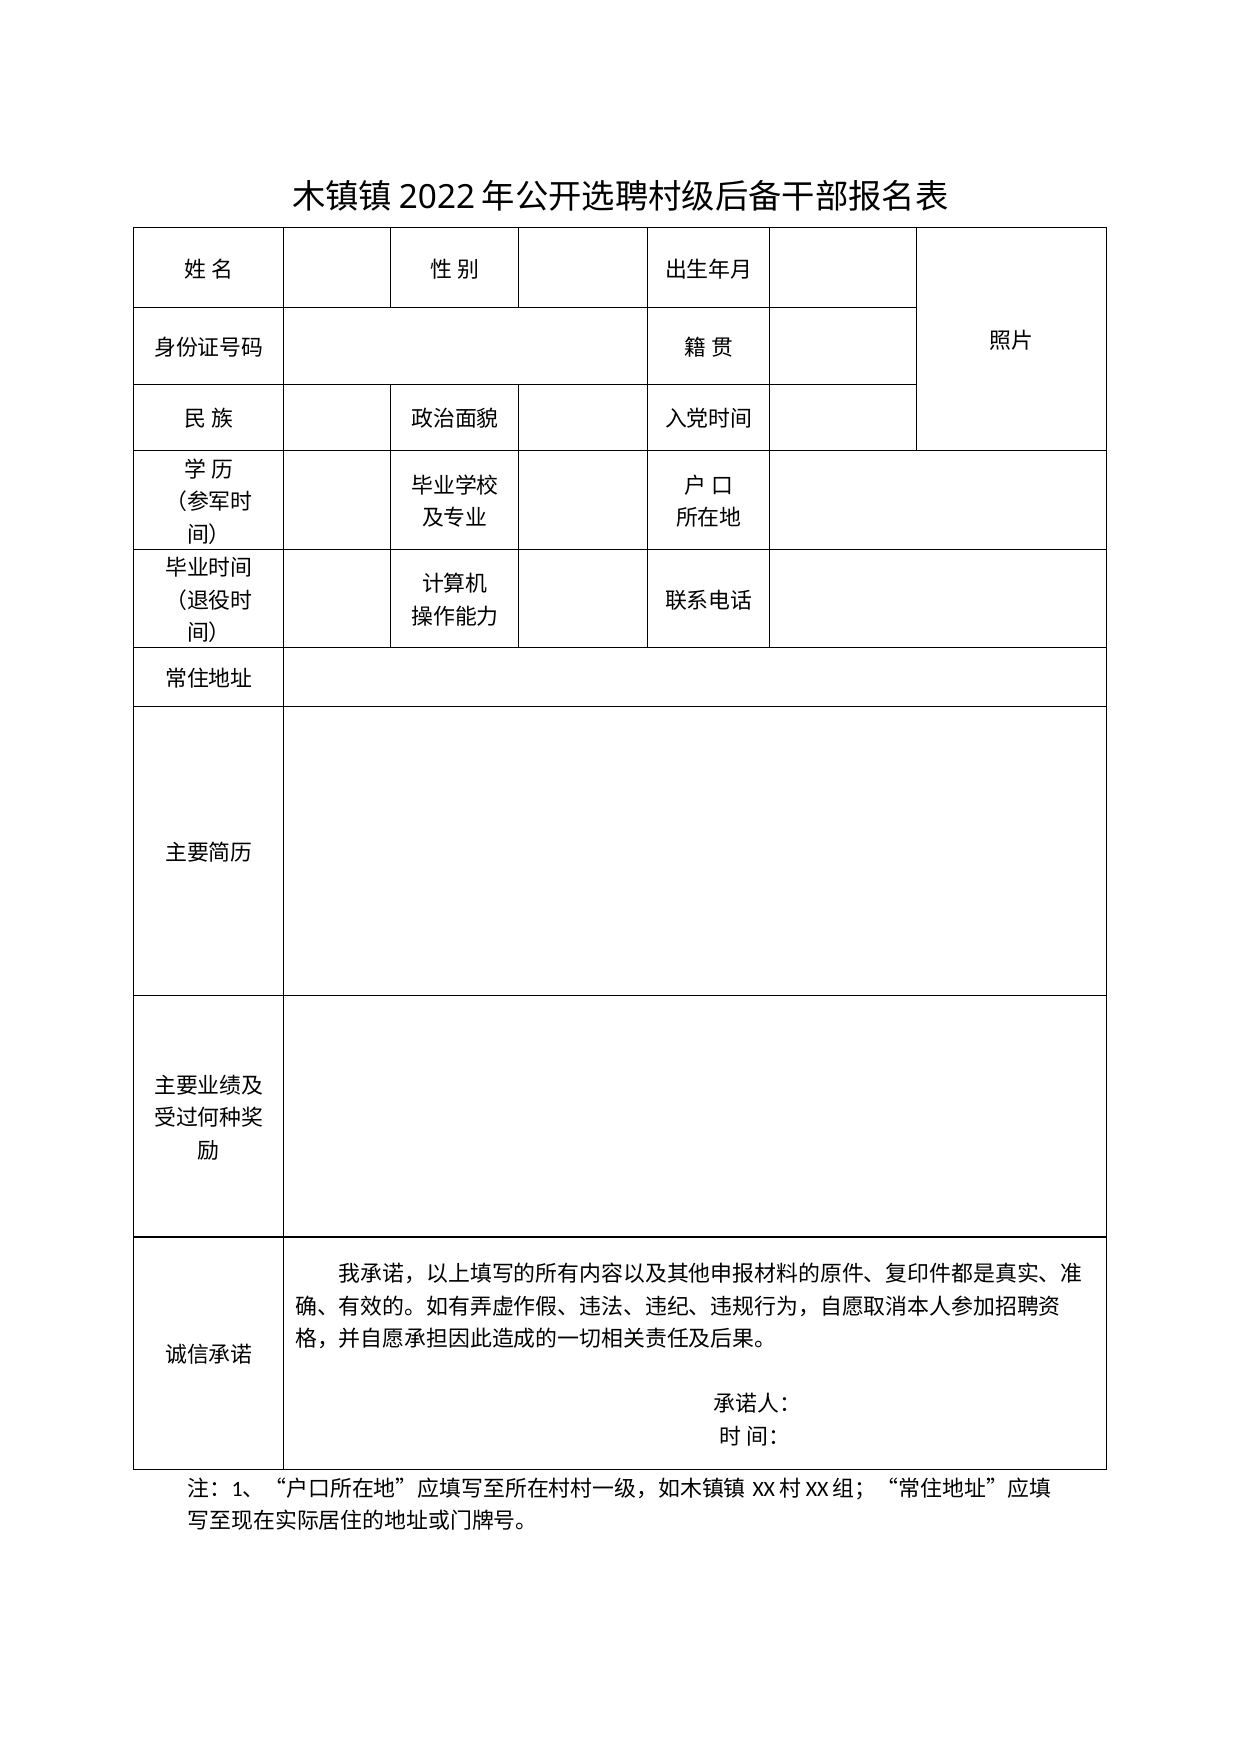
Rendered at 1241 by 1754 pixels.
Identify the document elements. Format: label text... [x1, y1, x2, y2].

table_cell 联系电话 [648, 550, 769, 647]
table_cell [284, 707, 1106, 995]
text 注：1、“户口所在地”应填写至所在村村一级，如木镇镇XX村XX组；“常住地址”应填写至现在实际居住的地址或门牌号。 [187, 1470, 1053, 1535]
table_cell 身份证号码 [134, 308, 283, 383]
table_header [519, 228, 647, 307]
table_cell 计算机 操作能力 [391, 550, 518, 647]
table_cell 籍 贯 [648, 308, 769, 383]
table_cell 民 族 [134, 385, 283, 450]
table_cell [519, 451, 647, 549]
table_header 出生年月 [648, 228, 769, 307]
table_cell 诚信承诺 [134, 1238, 283, 1469]
table_cell 政治面貌 [391, 385, 518, 450]
table_cell [284, 996, 1106, 1236]
table_cell 毕业时间 （退役时间） [134, 550, 283, 647]
table_cell 毕业学校及专业 [391, 451, 518, 549]
table_cell 主要业绩及受过何种奖励 [134, 996, 283, 1236]
table_cell 常住地址 [134, 648, 283, 706]
table_cell [770, 385, 916, 450]
table_header 性 别 [391, 228, 518, 307]
table_header 照片 [917, 228, 1106, 450]
table_header [770, 228, 916, 307]
table_cell [770, 550, 1106, 647]
table_cell 户 口 所在地 [648, 451, 769, 549]
text 木镇镇2022年公开选聘村级后备干部报名表 [187, 162, 1053, 227]
table_cell [284, 385, 390, 450]
table_header 姓 名 [134, 228, 283, 307]
table_cell [519, 550, 647, 647]
table_cell 学 历 （参军时间） [134, 451, 283, 549]
table_cell 主要简历 [134, 707, 283, 995]
table_cell [284, 308, 647, 383]
table_cell 我承诺，以上填写的所有内容以及其他申报材料的原件、复印件都是真实、准确、有效的。如有弄虚作假、违法、违纪、违规行为，自愿取消本人参加招聘资格，并自愿承担因此造成的一切相关责任及后果。 承诺人： 时 间： [284, 1238, 1106, 1469]
table_cell [284, 451, 390, 549]
table_header [284, 228, 390, 307]
table_cell 入党时间 [648, 385, 769, 450]
table_cell [284, 648, 1106, 706]
table_cell [770, 451, 1106, 549]
table_cell [519, 385, 647, 450]
table_cell [770, 308, 916, 383]
table_cell [284, 550, 390, 647]
